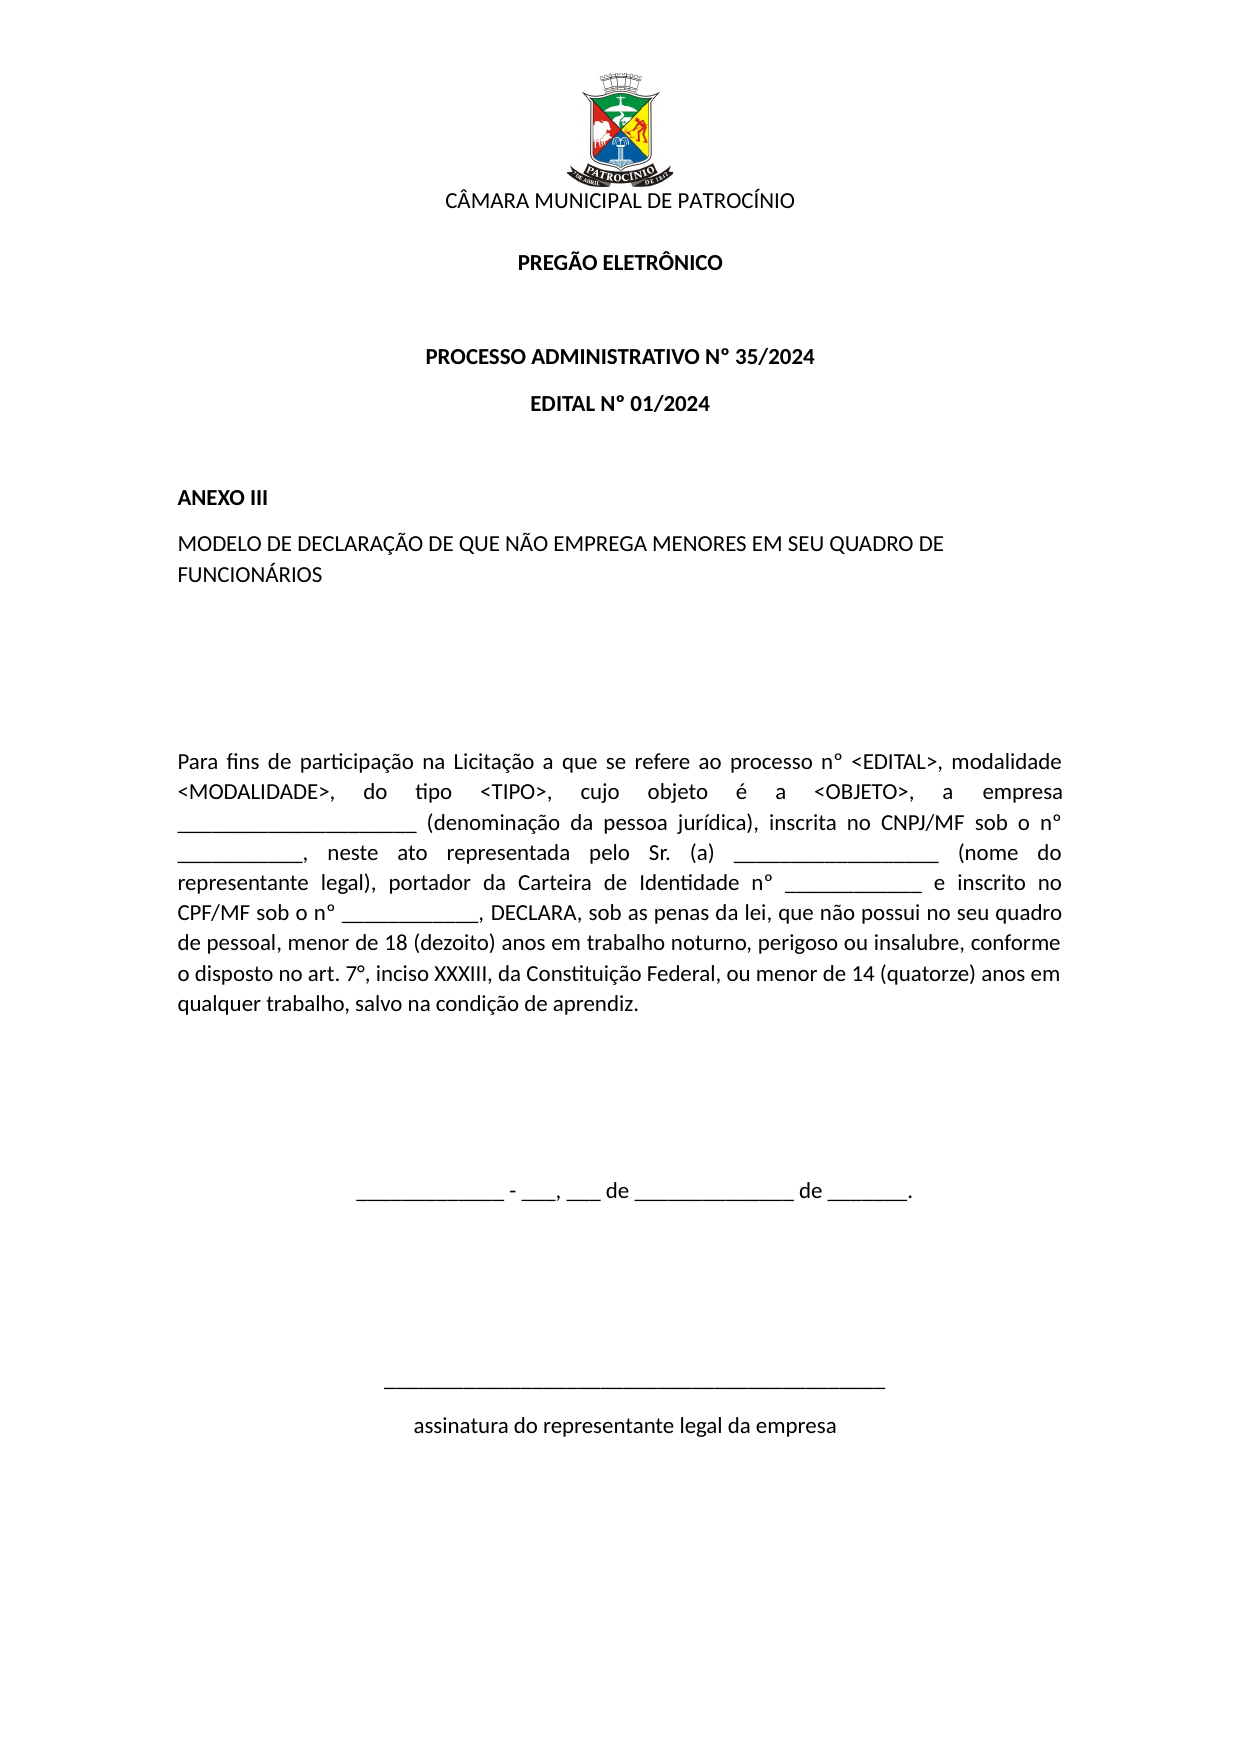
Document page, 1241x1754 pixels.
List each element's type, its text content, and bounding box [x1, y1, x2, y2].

text _____________ - ___, ___ de ______________ de _______. [207, 1176, 1063, 1204]
text PREGÃO ELETRÔNICO [177, 248, 1063, 276]
picture [567, 73, 674, 187]
text assinatura do representante legal da empresa [177, 1411, 1063, 1439]
text ANEXO III [177, 483, 1063, 511]
text ____________________________________________ [207, 1364, 1063, 1392]
text MODELO DE DECLARAÇÃO DE QUE NÃO EMPREGA MENORES EM SEU QUADRO DE FUNCIONÁRIOS [177, 529, 1063, 588]
text Para fins de participação na Licitação a que se refere ao processo nº <EDITAL>, modalidade <MODALIDADE>, do tipo <TIPO>, cujo objeto é a <OBJETO>, a empresa _____________________ (denominação da pessoa jurídica), inscrita no CNPJ/MF sob o nº ___________, neste ato representada pelo Sr. (a) __________________ (nome do representante legal), portador da Carteira de Identidade nº ____________ e inscrito no CPF/MF sob o nº ____________, DECLARA, sob as penas da lei, que não possui no seu quadro de pessoal, menor de 18 (dezoito) anos em trabalho noturno, perigoso ou insalubre, conforme o disposto no art. 7°, inciso XXXIII, da Constituição Federal, ou menor de 14 (quatorze) anos em qualquer trabalho, salvo na condição de aprendiz. [177, 747, 1063, 1017]
text EDITAL Nº 01/2024 [177, 389, 1063, 417]
text PROCESSO ADMINISTRATIVO Nº 35/2024 [177, 342, 1063, 370]
